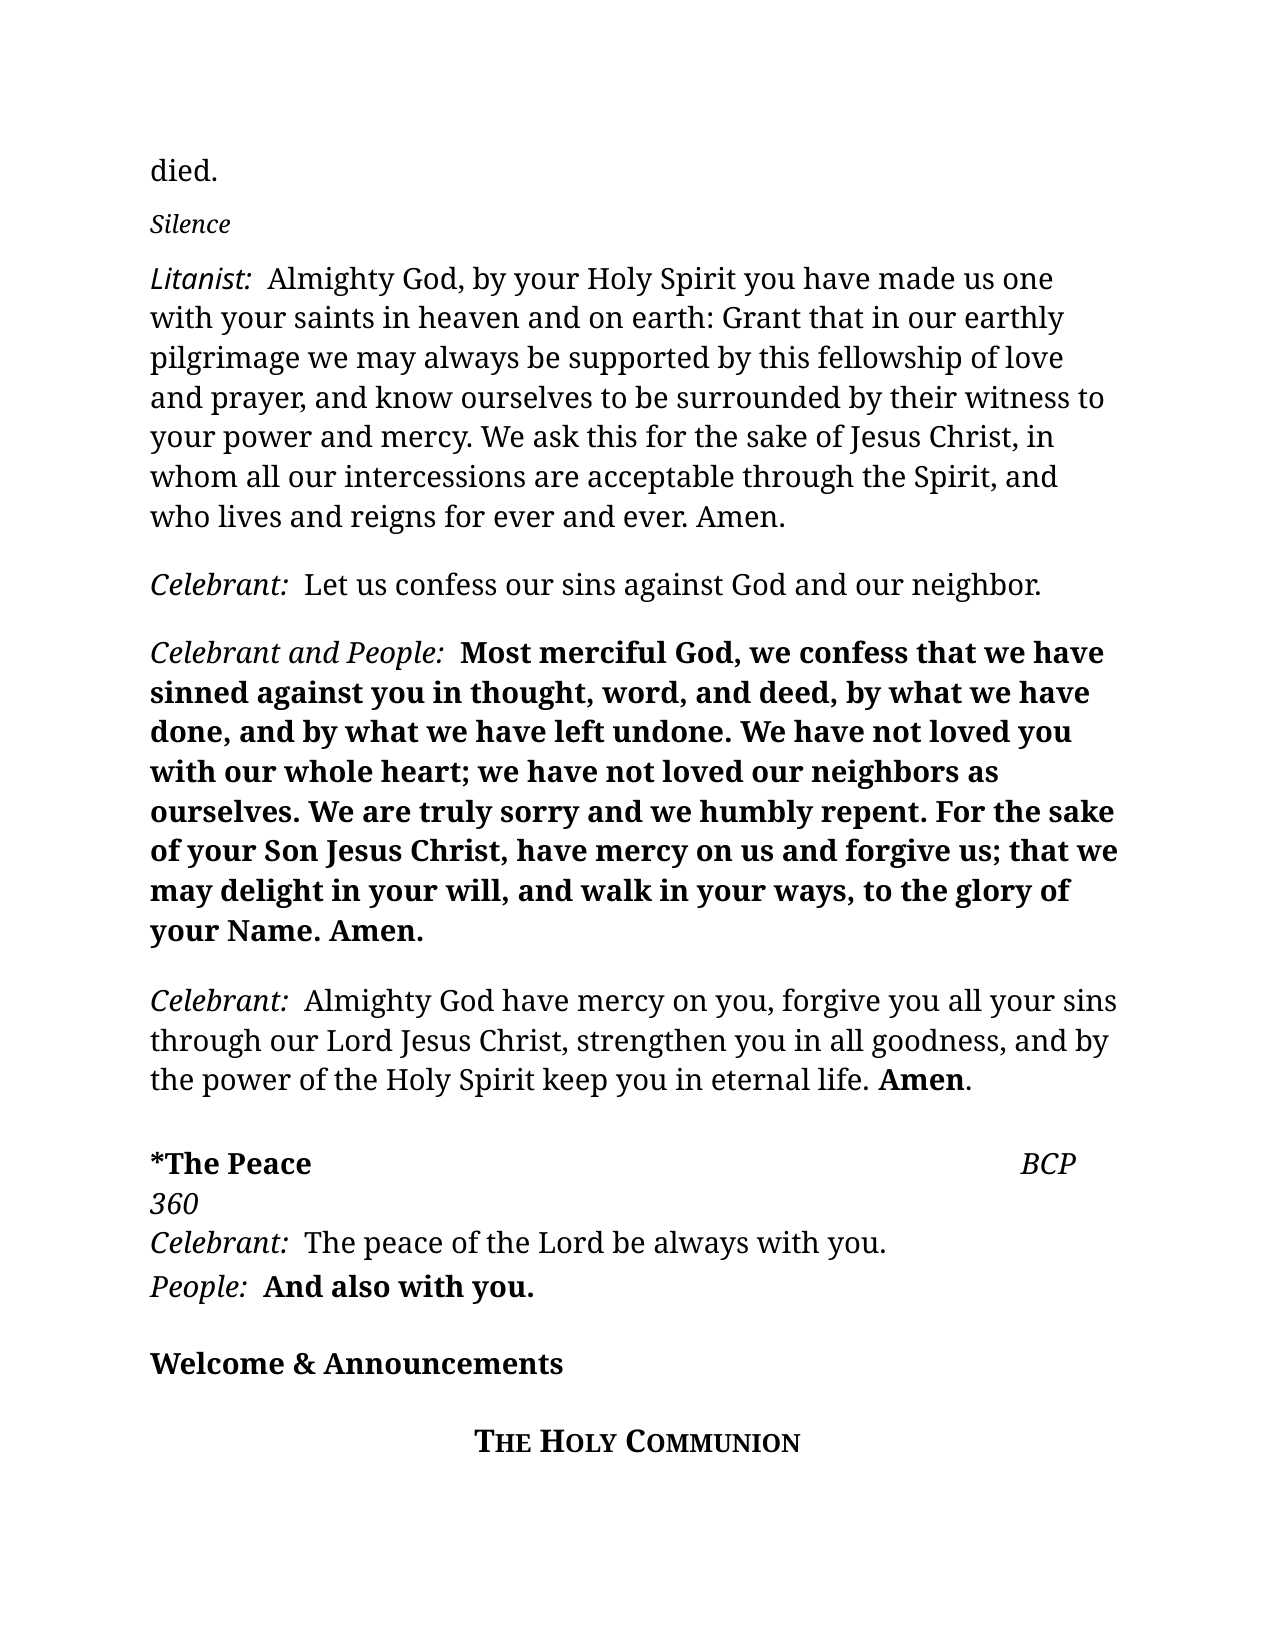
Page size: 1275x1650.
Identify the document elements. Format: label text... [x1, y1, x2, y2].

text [150, 150, 1125, 190]
text People: And also with you. [150, 1266, 1125, 1306]
text Celebrant and People: Most merciful God, we confess that we have sinned against you in thought, word, and deed, by what we have done, and by what we have left undone. We have not loved you with our whole heart; we have not loved our neighbors as ourselves. We are truly sorry and we humbly repent. For the sake of your Son Jesus Christ, have mercy on us and forgive us; that we may delight in your will, and walk in your ways, to the glory of your Name. Amen. [150, 632, 1125, 950]
text Litanist: Almighty God, by your Holy Spirit you have made us one with your saints in heaven and on earth: Grant that in our earthly pilgrimage we may always be supported by this fellowship of love and prayer, and know ourselves to be surrounded by their witness to your power and mercy. We ask this for the sake of Jesus Christ, in whom all our intercessions are acceptable through the Spirit, and who lives and reigns for ever and ever. Amen. [150, 258, 1125, 536]
text Celebrant: Almighty God have mercy on you, forgive you all your sins through our Lord Jesus Christ, strengthen you in all goodness, and by the power of the Holy Spirit keep you in eternal life. Amen. [150, 980, 1125, 1099]
text Celebrant: Let us confess our sins against God and our neighbor. [150, 564, 1125, 604]
text Welcome & Announcements [150, 1343, 1125, 1383]
text Celebrant: The peace of the Lord be always with you. [150, 1223, 1125, 1262]
text *The Peace BCP 360 [150, 1143, 1125, 1223]
text The Holy Communion [150, 1419, 1125, 1462]
text Silence [150, 207, 1125, 241]
